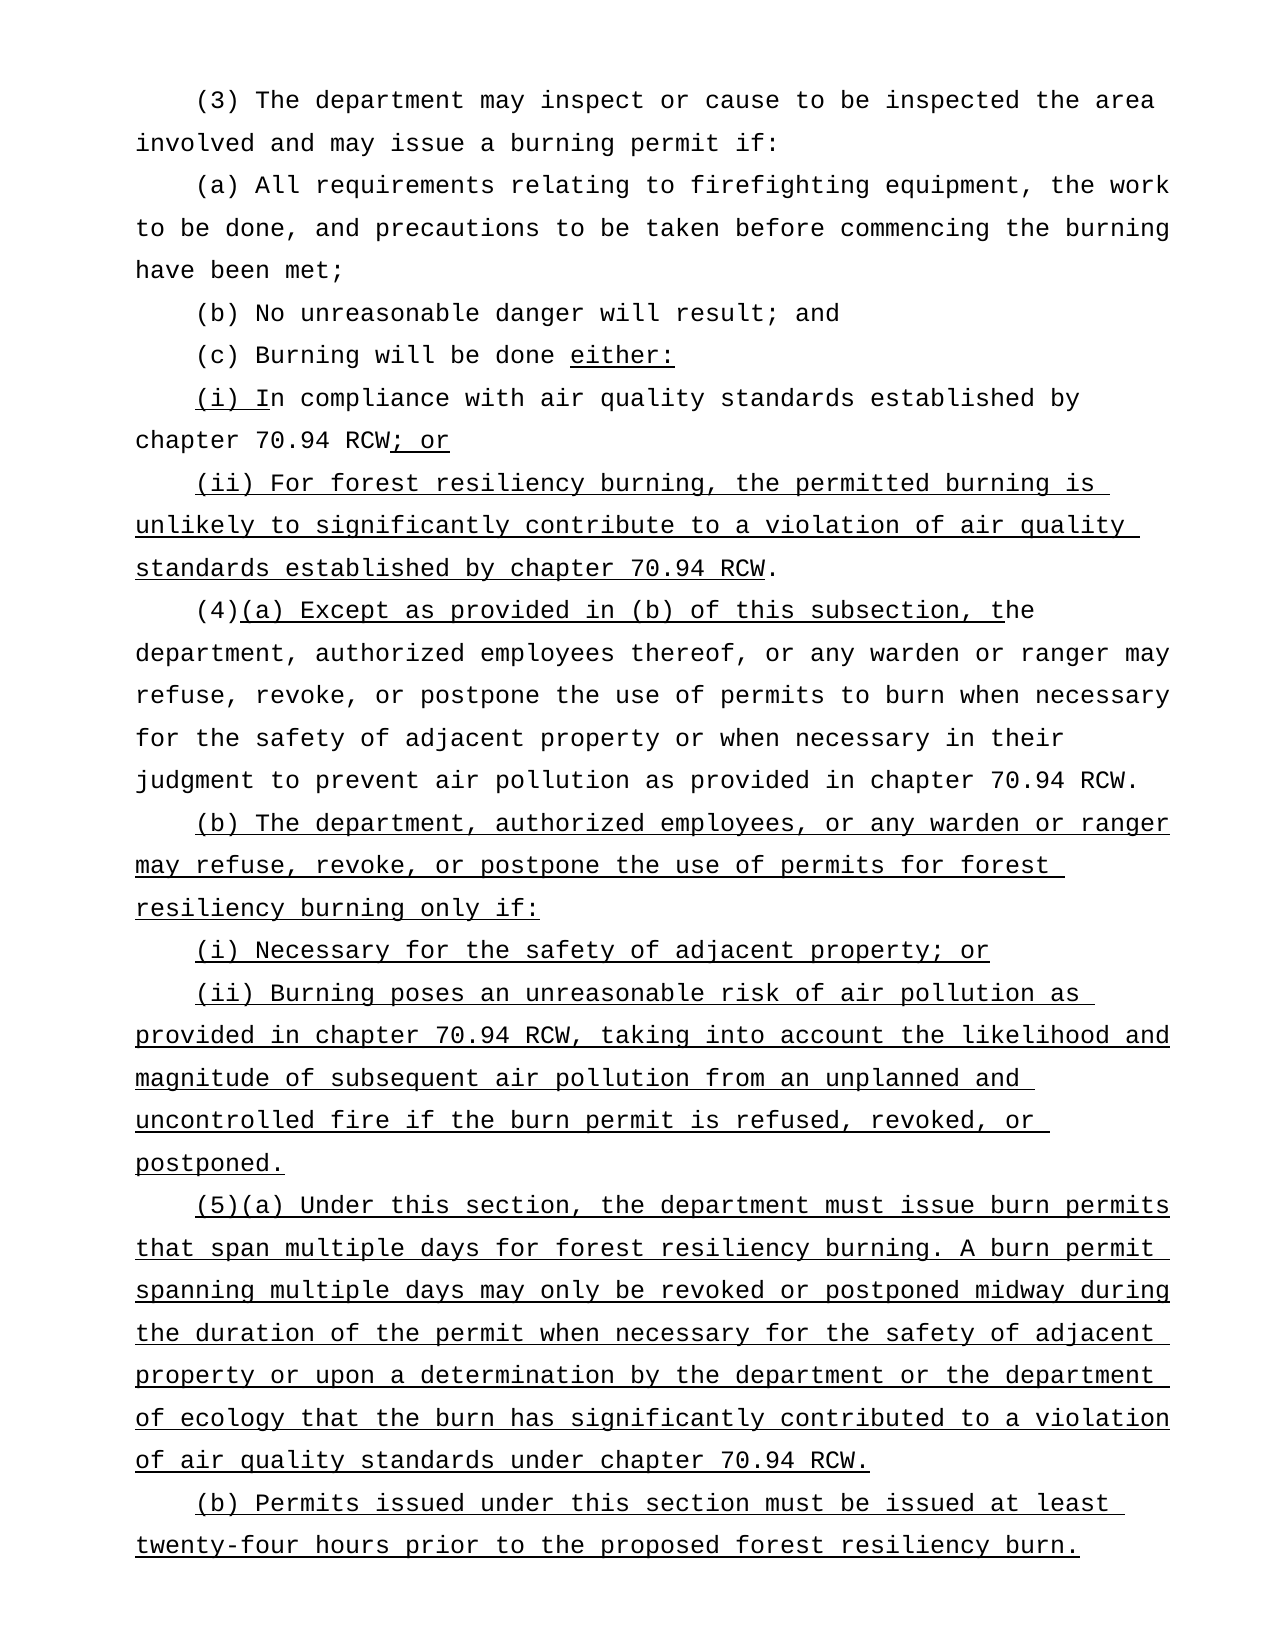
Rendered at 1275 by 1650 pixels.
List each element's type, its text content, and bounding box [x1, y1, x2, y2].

text (b) No unreasonable danger will result; and [135, 287, 1170, 330]
text (ii) Burning poses an unreasonable risk of air pollution as provided in chapter 70.94 RCW, taking into account the likelihood and magnitude of subsequent air pollution from an unplanned and uncontrolled fire if the burn permit is refused, revoked, or postponed. [135, 1048, 1170, 1180]
text (b) The department, authorized employees, or any warden or ranger may refuse, revoke, or postpone the use of permits for forest resiliency burning only if: [135, 797, 1170, 925]
text (c) Burning will be done either: [135, 330, 1170, 372]
text (5)(a) Under this section, the department must issue burn permits that span multiple days for forest resiliency burning. A burn permit spanning multiple days may only be revoked or postponed midway during the duration of the permit when necessary for the safety of adjacent property or upon a determination by the department or the department of ecology that the burn has significantly contributed to a violation of air quality standards under chapter 70.94 RCW. [135, 1180, 1170, 1259]
text (i) Necessary for the safety of adjacent property; or [135, 925, 1170, 967]
text (5)(a) Under this section, the department must issue burn permits that span multiple days for forest resiliency burning. A burn permit spanning multiple days may only be revoked or postponed midway during the duration of the permit when necessary for the safety of adjacent property or upon a determination by the department or the department of ecology that the burn has significantly contributed to a violation of air quality standards under chapter 70.94 RCW. [135, 1430, 1170, 1477]
text (5)(a) Under this section, the department must issue burn permits that span multiple days for forest resiliency burning. A burn permit spanning multiple days may only be revoked or postponed midway during the duration of the permit when necessary for the safety of adjacent property or upon a determination by the department or the department of ecology that the burn has significantly contributed to a violation of air quality standards under chapter 70.94 RCW. [135, 1260, 1170, 1301]
text (3) The department may inspect or cause to be inspected the area involved and may issue a burning permit if: [135, 75, 1170, 160]
text (i) In compliance with air quality standards established by chapter 70.94 RCW; or [135, 372, 1170, 457]
text (5)(a) Under this section, the department must issue burn permits that span multiple days for forest resiliency burning. A burn permit spanning multiple days may only be revoked or postponed midway during the duration of the permit when necessary for the safety of adjacent property or upon a determination by the department or the department of ecology that the burn has significantly contributed to a violation of air quality standards under chapter 70.94 RCW. [135, 1345, 1170, 1386]
text (ii) For forest resiliency burning, the permitted burning is unlikely to significantly contribute to a violation of air quality standards established by chapter 70.94 RCW. [135, 457, 1170, 585]
text (b) Permits issued under this section must be issued at least twenty-four hours prior to the proposed forest resiliency burn. [135, 1477, 1170, 1562]
text (a) All requirements relating to firefighting equipment, the work to be done, and precautions to be taken before commencing the burning have been met; [135, 160, 1170, 287]
text (5)(a) Under this section, the department must issue burn permits that span multiple days for forest resiliency burning. A burn permit spanning multiple days may only be revoked or postponed midway during the duration of the permit when necessary for the safety of adjacent property or upon a determination by the department or the department of ecology that the burn has significantly contributed to a violation of air quality standards under chapter 70.94 RCW. [135, 1303, 1170, 1344]
text (ii) Burning poses an unreasonable risk of air pollution as provided in chapter 70.94 RCW, taking into account the likelihood and magnitude of subsequent air pollution from an unplanned and uncontrolled fire if the burn permit is refused, revoked, or postponed. [135, 967, 1170, 1046]
text (5)(a) Under this section, the department must issue burn permits that span multiple days for forest resiliency burning. A burn permit spanning multiple days may only be revoked or postponed midway during the duration of the permit when necessary for the safety of adjacent property or upon a determination by the department or the department of ecology that the burn has significantly contributed to a violation of air quality standards under chapter 70.94 RCW. [135, 1388, 1170, 1429]
text (4)(a) Except as provided in (b) of this subsection, the department, authorized employees thereof, or any warden or ranger may refuse, revoke, or postpone the use of permits to burn when necessary for the safety of adjacent property or when necessary in their judgment to prevent air pollution as provided in chapter 70.94 RCW. [135, 585, 1170, 797]
